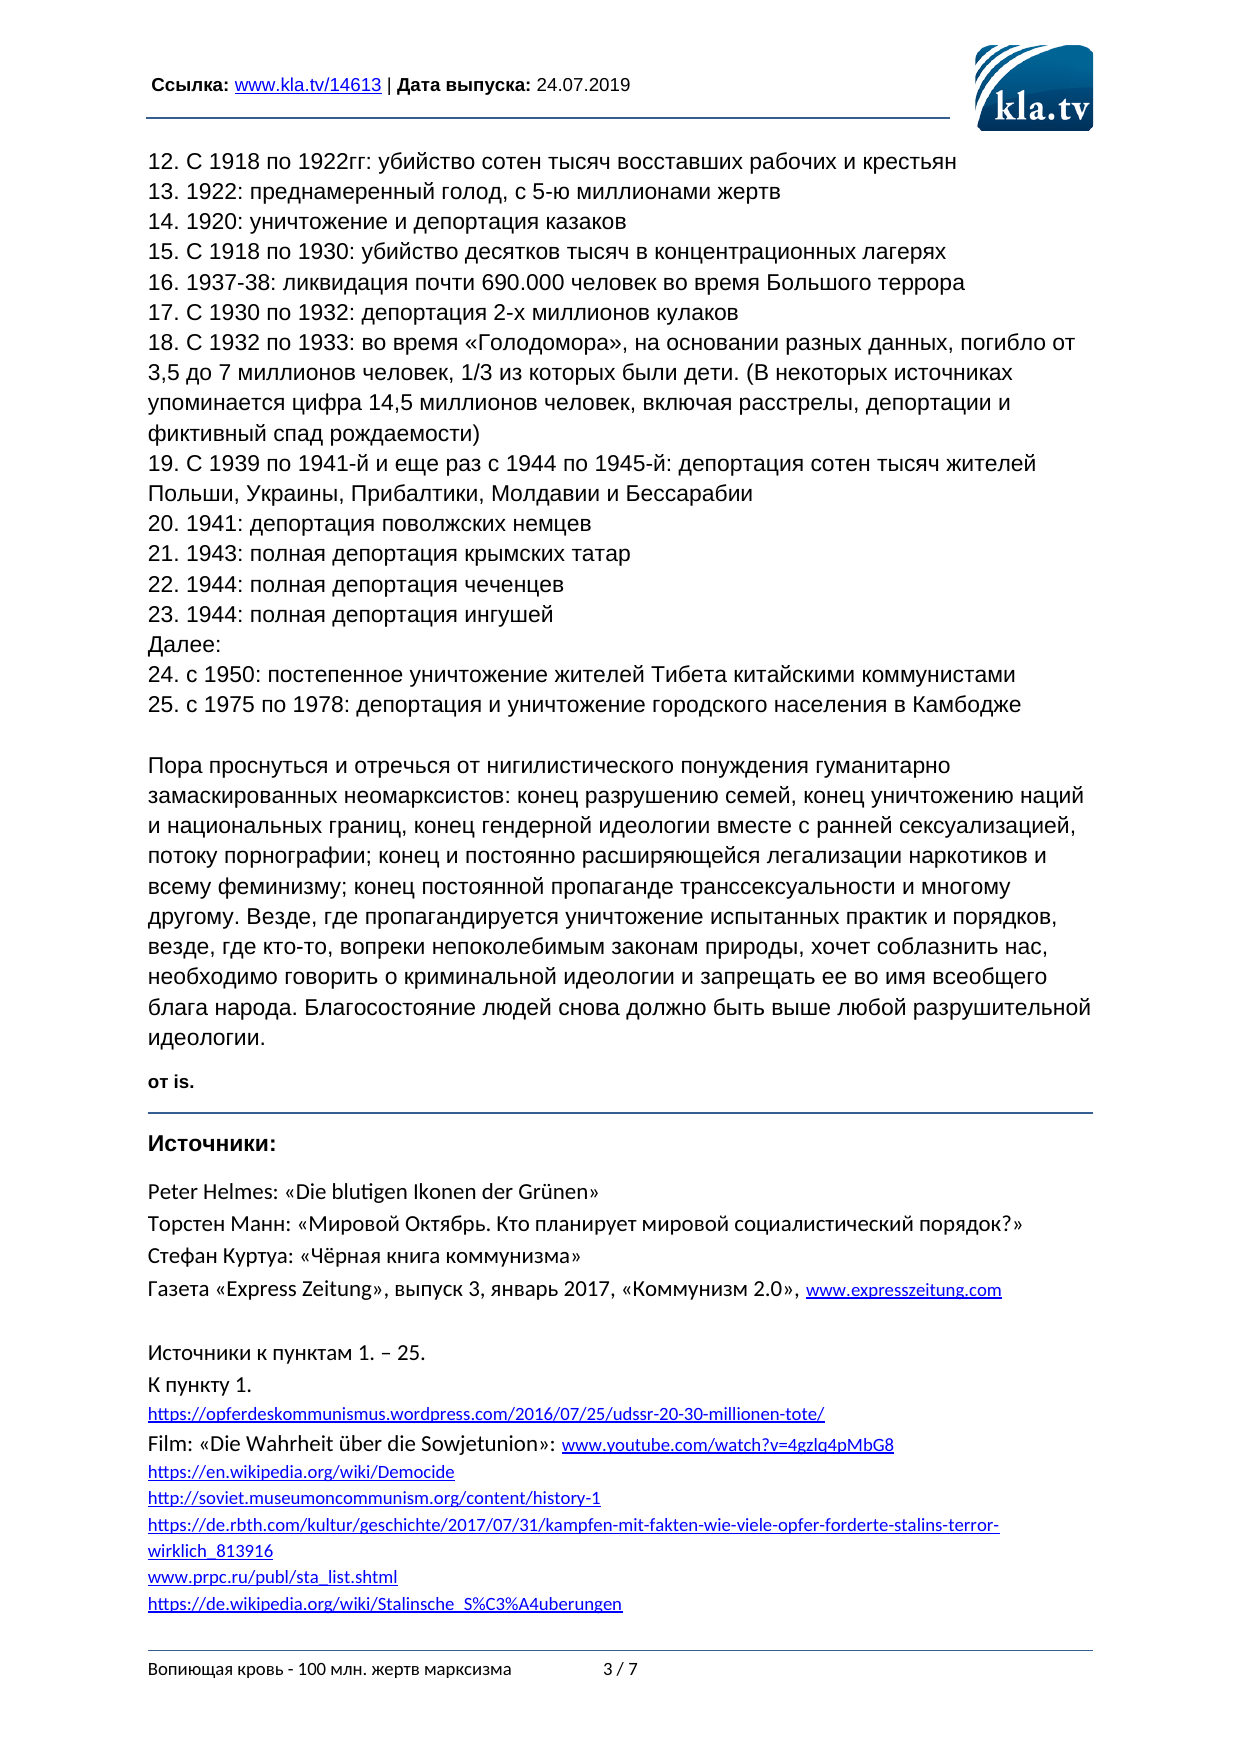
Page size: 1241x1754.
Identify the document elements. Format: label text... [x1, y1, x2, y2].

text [148, 148, 1093, 1050]
text Источники: [148, 1114, 1093, 1157]
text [148, 1177, 1093, 1615]
text от is. [148, 1071, 1093, 1092]
